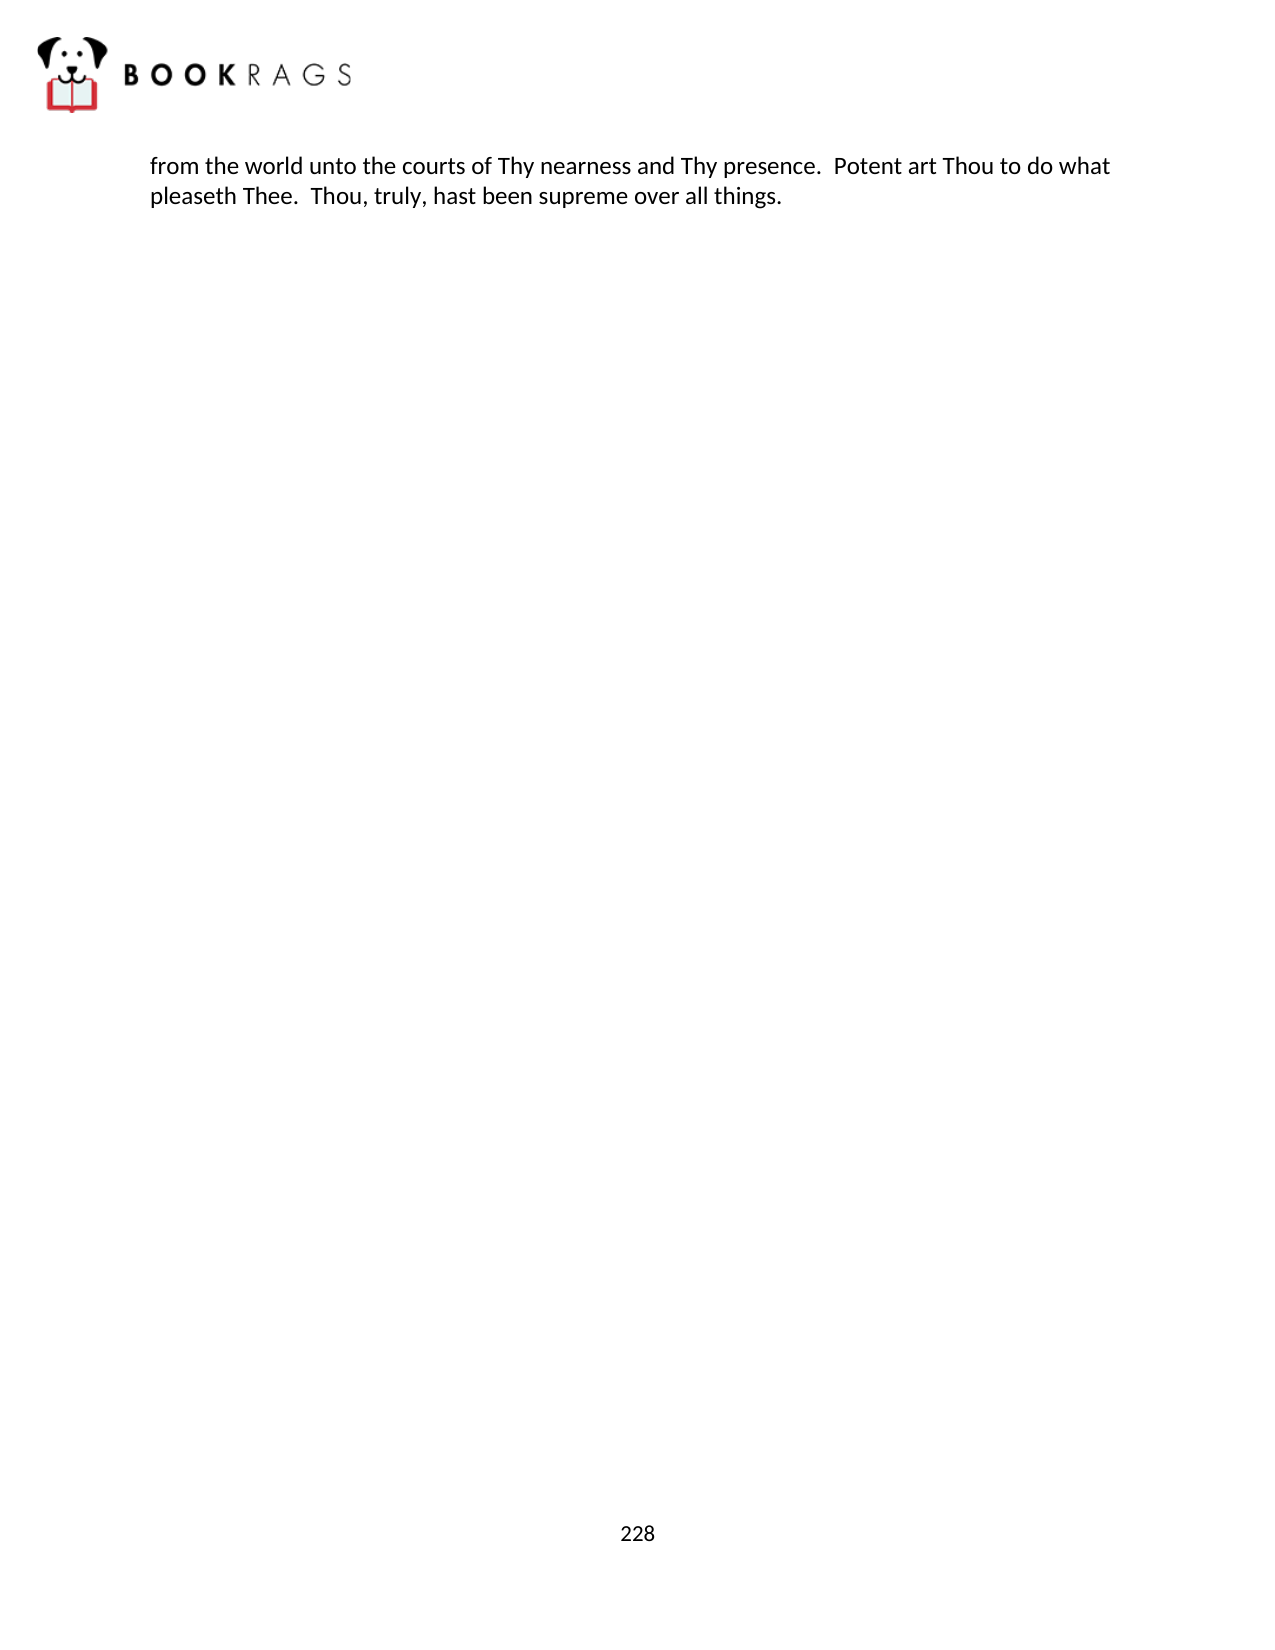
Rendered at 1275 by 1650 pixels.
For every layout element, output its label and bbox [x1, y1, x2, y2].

text [150, 150, 1125, 211]
picture [37, 37, 351, 113]
